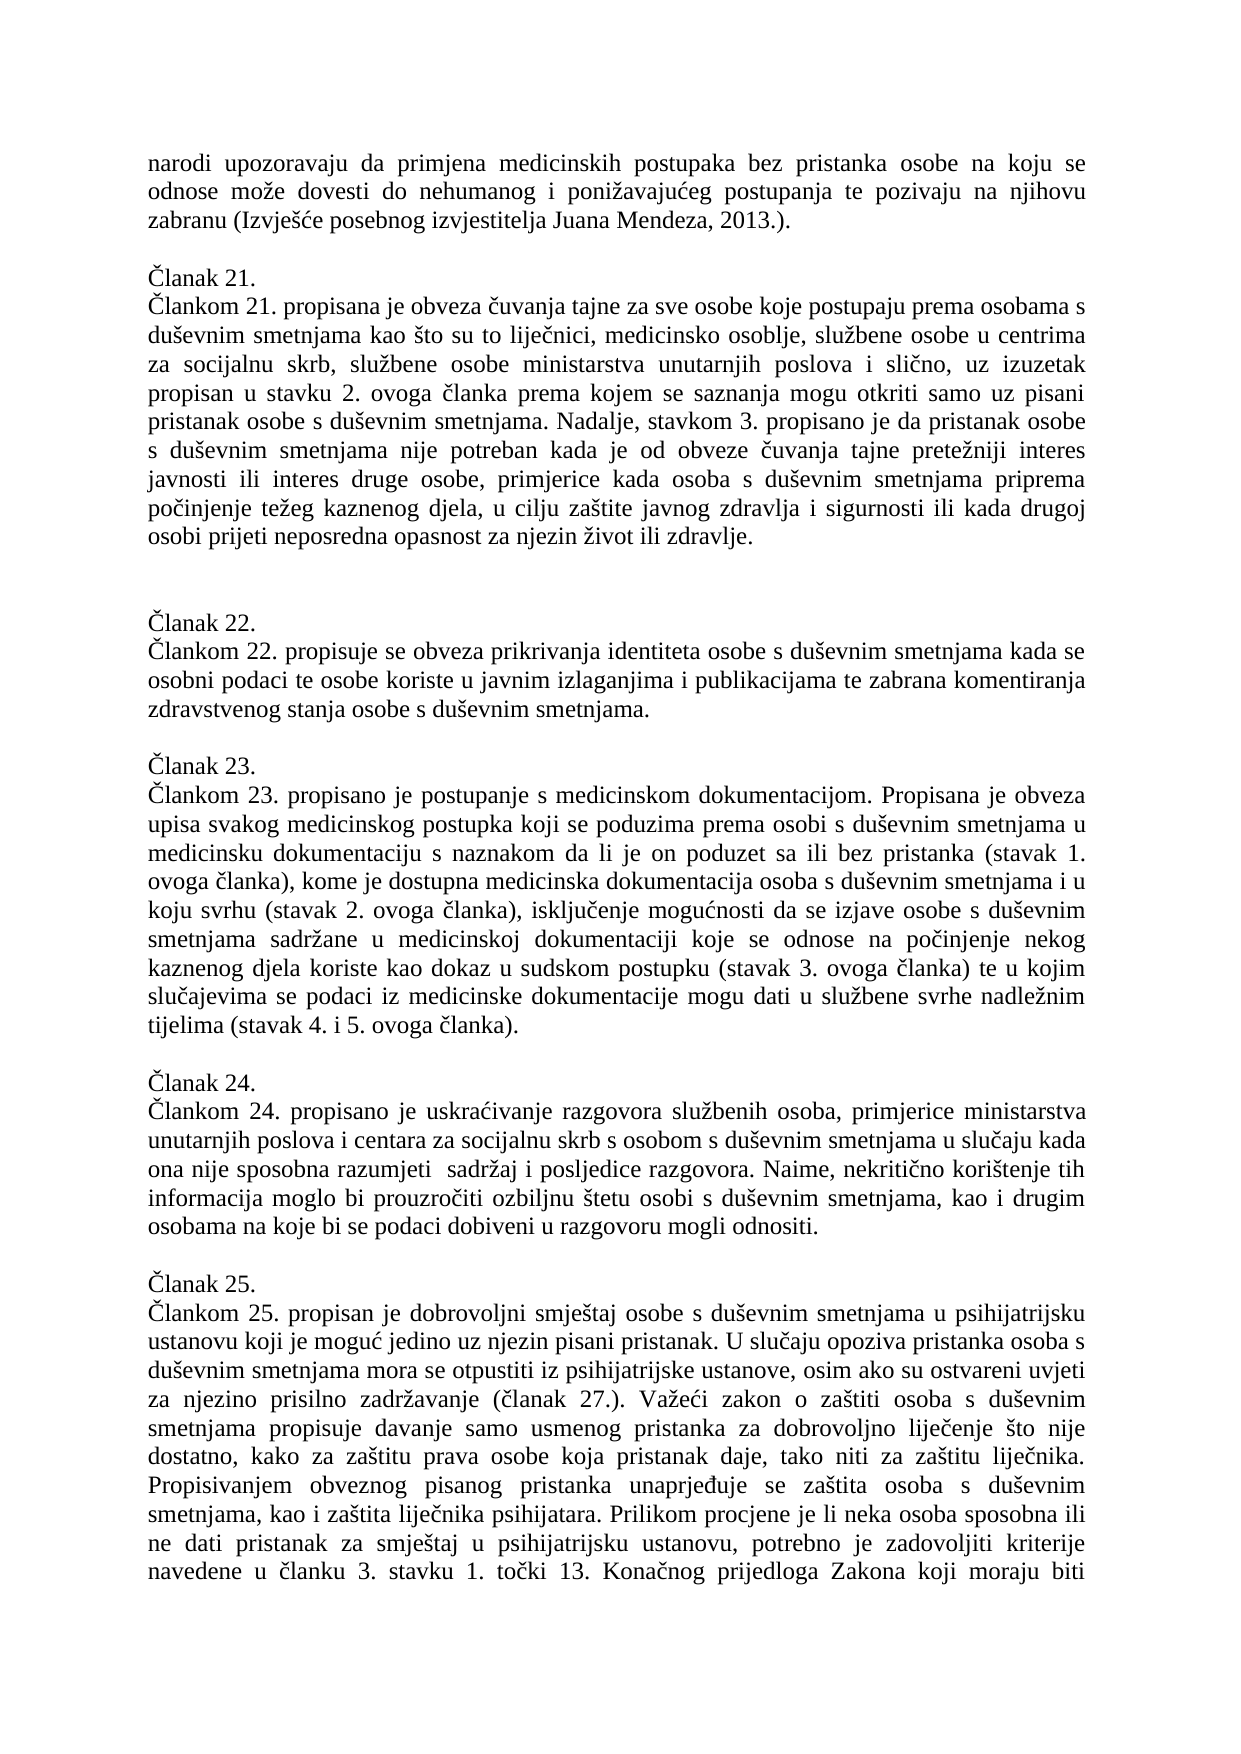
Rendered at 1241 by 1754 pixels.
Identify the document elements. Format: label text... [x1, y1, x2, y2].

text Članak 22. [148, 608, 1087, 636]
text Članak 23. [148, 751, 1087, 780]
text Člankom 23. propisano je postupanje s medicinskom dokumentacijom. Propisana je obveza upisa svakog medicinskog postupka koji se poduzima prema osobi s duševnim smetnjama u medicinsku dokumentaciju s naznakom da li je on poduzet sa ili bez pristanka (stavak 1. ovoga članka), kome je dostupna medicinska dokumentacija osoba s duševnim smetnjama i u koju svrhu (stavak 2. ovoga članka), isključenje mogućnosti da se izjave osobe s duševnim smetnjama sadržane u medicinskoj dokumentaciji koje se odnose na počinjenje nekog kaznenog djela koriste kao dokaz u sudskom postupku (stavak 3. ovoga članka) te u kojim slučajevima se podaci iz medicinske dokumentacije mogu dati u službene svrhe nadležnim tijelima (stavak 4. i 5. ovoga članka). [148, 780, 1087, 1039]
text Članak 24. [148, 1068, 1087, 1096]
text Člankom 24. propisano je uskraćivanje razgovora službenih osoba, primjerice ministarstva unutarnjih poslova i centara za socijalnu skrb s osobom s duševnim smetnjama u slučaju kada ona nije sposobna razumjeti sadržaj i posljedice razgovora. Naime, nekritično korištenje tih informacija moglo bi prouzročiti ozbiljnu štetu osobi s duševnim smetnjama, kao i drugim osobama na koje bi se podaci dobiveni u razgovoru mogli odnositi. [148, 1096, 1087, 1240]
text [148, 148, 1087, 234]
text Člankom 22. propisuje se obveza prikrivanja identiteta osobe s duševnim smetnjama kada se osobni podaci te osobe koriste u javnim izlaganjima i publikacijama te zabrana komentiranja zdravstvenog stanja osobe s duševnim smetnjama. [148, 636, 1087, 723]
text Člankom 21. propisana je obveza čuvanja tajne za sve osobe koje postupaju prema osobama s duševnim smetnjama kao što su to liječnici, medicinsko osoblje, službene osobe u centrima za socijalnu skrb, službene osobe ministarstva unutarnjih poslova i slično, uz izuzetak propisan u stavku 2. ovoga članka prema kojem se saznanja mogu otkriti samo uz pisani pristanak osobe s duševnim smetnjama. Nadalje, stavkom 3. propisano je da pristanak osobe s duševnim smetnjama nije potreban kada je od obveze čuvanja tajne pretežniji interes javnosti ili interes druge osobe, primjerice kada osoba s duševnim smetnjama priprema počinjenje težeg kaznenog djela, u cilju zaštite javnog zdravlja i sigurnosti ili kada drugoj osobi prijeti neposredna opasnost za njezin život ili zdravlje. [148, 291, 1087, 550]
text Članak 25. [148, 1269, 1087, 1298]
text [148, 1298, 1087, 1585]
text Članak 21. [148, 263, 1087, 291]
